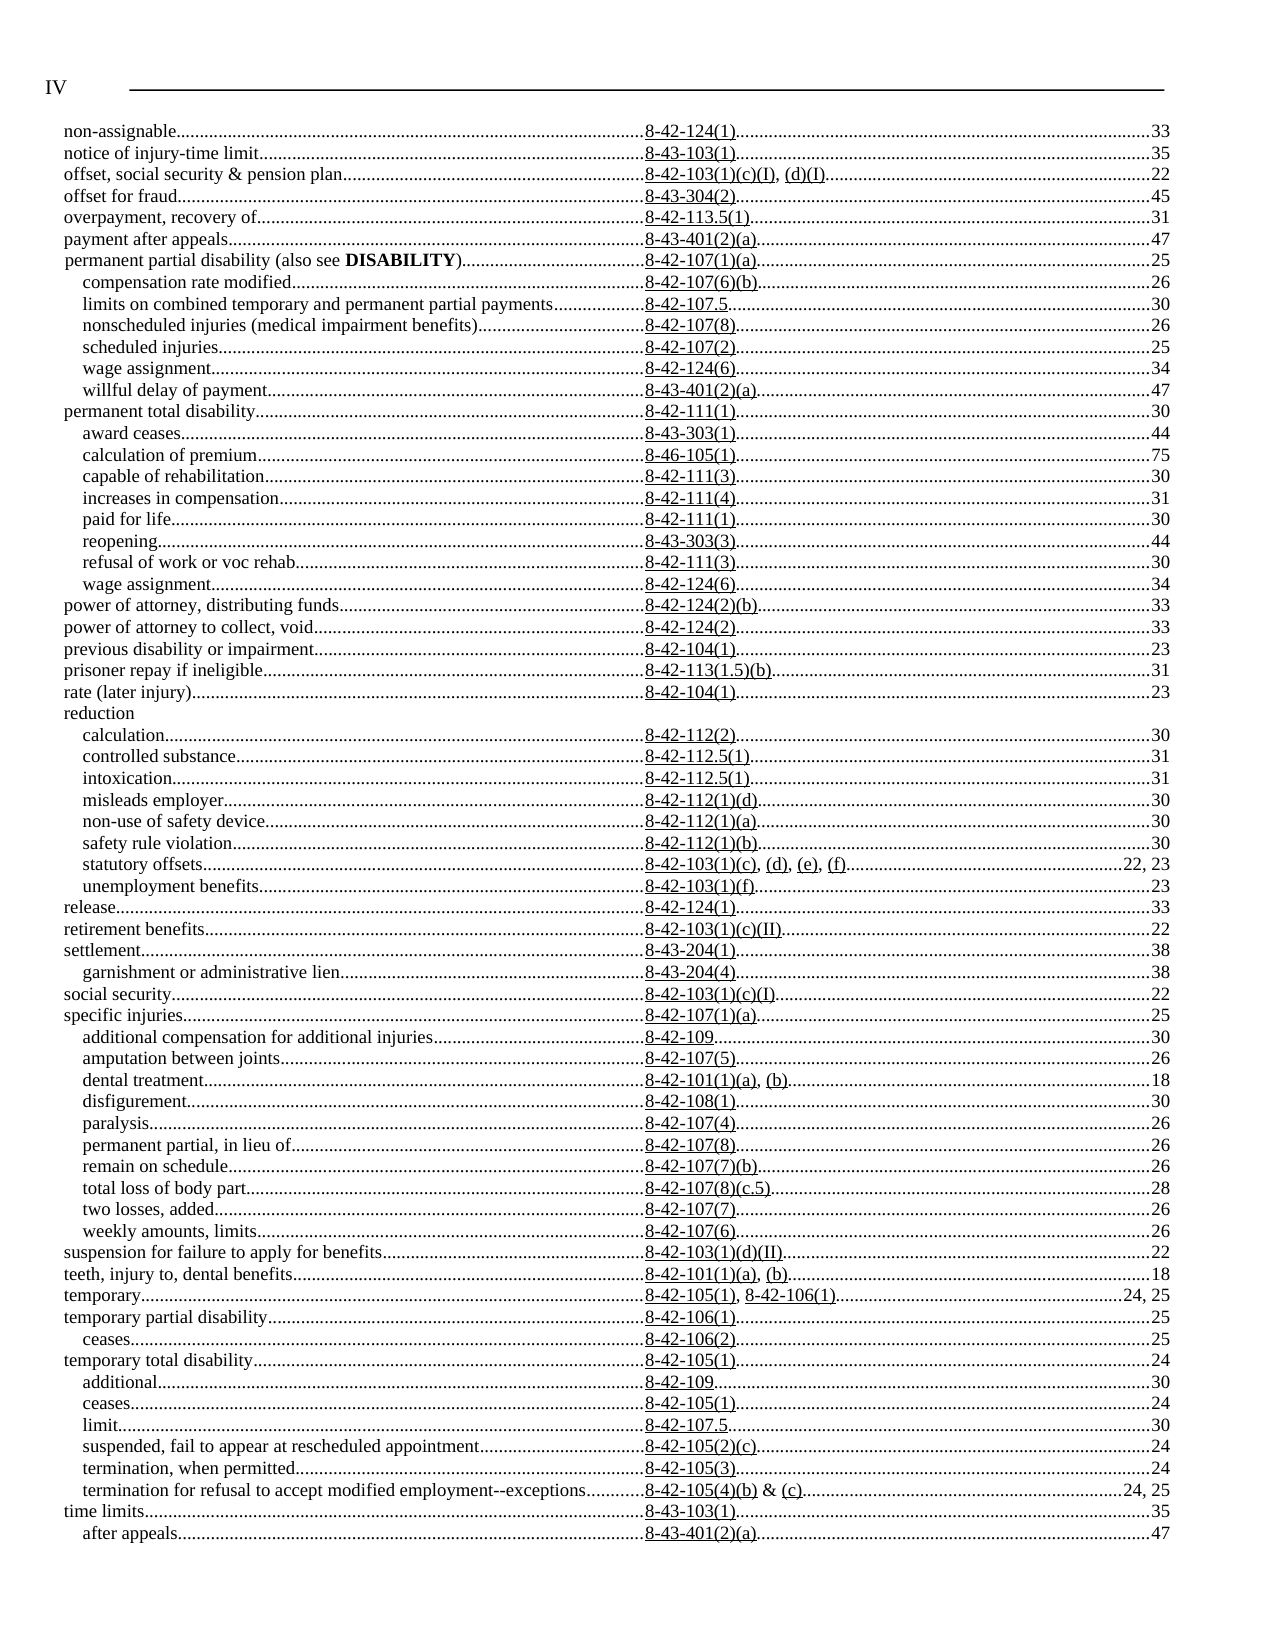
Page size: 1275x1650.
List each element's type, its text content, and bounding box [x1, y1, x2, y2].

text intoxication 8-42-112.5(1) 31 [45, 767, 1215, 788]
text after appeals 8-43-401(2)(a) 47 [45, 1522, 1215, 1543]
text additional compensation for additional injuries 8-42-109 30 [45, 1026, 1215, 1047]
text remain on schedule 26 [45, 1155, 1215, 1177]
text nonscheduled injuries (medical impairment benefits) 8-42-107(8) 26 [82, 314, 1215, 336]
text willful delay of payment 8-43-401(2)(a) 47 [64, 379, 1215, 400]
text non-use of safety device 8-42-112(1)(a) 30 [45, 810, 1215, 832]
text suspended, fail to appear at rescheduled appointment 8-42-105(2)(c) 24 [45, 1435, 1215, 1457]
text additional 8-42-109 30 [45, 1371, 1215, 1392]
text award ceases 44 [45, 422, 1215, 443]
text increases in compensation 8-42-111(4) 31 [82, 487, 1215, 508]
text limits on combined temporary and permanent partial payments 8-42-107.5 30 [45, 292, 1215, 314]
text total loss of body part 8-42-107(8)(c.5) 28 [45, 1177, 1215, 1198]
text previous disability or impairment 8-42-104(1) 23 [45, 637, 1215, 659]
text prisoner repay if ineligible 8-42-113(1.5)(b) 31 [45, 659, 1215, 681]
text scheduled injuries 8-42-107(2) 25 [82, 336, 1215, 357]
text reduction [45, 702, 1215, 724]
text notice of injury-time limit 8-43-103(1) 35 [45, 142, 1215, 163]
text two losses, added 8-42-107(7) 26 [45, 1198, 1215, 1220]
text paid for life 8-42-111(1) 30 [45, 508, 1215, 530]
text statutory offsets 8-42-103(1)(c), (d), (e), (f) 22, 23 [45, 853, 1215, 875]
text garnishment or administrative lien 8-43-204(4) 38 [45, 961, 1215, 982]
text unemployment benefits 8-42-103(1)(f) 23 [45, 875, 1215, 896]
text temporary 8-42-105(1), 8-42-106(1) 24, 25 [45, 1284, 1215, 1306]
text suspension for failure to apply for benefits 8-42-103(1)(d)(II) 22 [45, 1241, 1215, 1263]
text termination for refusal to accept modified employment--exceptions 8-42-105(4)(b) & (c) 24, 25 [45, 1478, 1215, 1500]
text dental treatment 8-42-101(1)(a), (b) 18 [45, 1069, 1215, 1090]
text offset for fraud 8-43-304(2) 45 [45, 185, 1215, 206]
text ceases 8-42-106(2) 25 [45, 1327, 1215, 1349]
text refusal of work or voc rehab 8-42-111(3) 30 [45, 551, 1215, 573]
text non-assignable 8-42-124(1) 33 [45, 120, 1215, 142]
text calculation 8-42-112(2) 30 [45, 724, 1215, 745]
text safety rule violation 8-42-112(1)(b) 30 [45, 832, 1215, 853]
text weekly amounts, limits 8-42-107(6) 26 [45, 1220, 1215, 1241]
text amputation between joints 8-42-107(5) 26 [45, 1047, 1215, 1069]
text limit 8-42-107.5 30 [45, 1414, 1215, 1435]
text compensation rate modified 8-42-107(6)(b) 26 [45, 271, 1215, 292]
text wage assignment 8-42-124(6) 34 [45, 357, 1215, 379]
text settlement 8-43-204(1) 38 [45, 939, 1215, 961]
text capable of rehabilitation 8-42-111(3) 30 [45, 465, 1215, 487]
text retirement benefits 8-42-103(1)(c)(II) 22 [45, 918, 1215, 939]
text disfigurement 8-42-108(1) 30 [45, 1090, 1215, 1112]
text time limits 8-43-103(1) 35 [45, 1500, 1215, 1522]
text power of attorney to collect, void 8-42-124(2) 33 [45, 616, 1215, 637]
text overpayment, recovery of 31 [45, 206, 1215, 228]
text permanent partial disability (also see DISABILITY) 8-42-107(1)(a) 25 [45, 249, 1215, 271]
text controlled substance 8-42-112.5(1) 31 [45, 745, 1215, 767]
text paralysis 8-42-107(4) 26 [45, 1112, 1215, 1133]
text reopening 8-43-303(3) 44 [45, 530, 1215, 551]
text permanent total disability 30 [64, 400, 1215, 422]
text payment after appeals 8-43-401(2)(a) 47 [45, 228, 1215, 249]
text misleads employer 8-42-112(1)(d) 30 [45, 788, 1215, 810]
text specific injuries 8-42-107(1)(a) 25 [45, 1004, 1215, 1026]
text calculation of premium 8-46-105(1) 75 [45, 443, 1215, 465]
text power of attorney, distributing funds 8-42-124(2)(b) 33 [45, 594, 1215, 616]
text social security 8-42-103(1)(c)(I) 22 [45, 982, 1215, 1004]
text offset, social security & pension plan 8-42-103(1)(c)(I), (d)(I) 22 [45, 163, 1215, 185]
text teeth, injury to, dental benefits 8-42-101(1)(a), (b) 18 [45, 1263, 1215, 1284]
text termination, when permitted 8-42-105(3) 24 [45, 1457, 1215, 1478]
text ceases 8-42-105(1) 24 [45, 1392, 1215, 1414]
text permanent partial, in lieu of 8-42-107(8) 26 [45, 1133, 1215, 1155]
text temporary partial disability 8-42-106(1) 25 [45, 1306, 1215, 1327]
text temporary total disability 8-42-105(1) 24 [45, 1349, 1215, 1371]
text wage assignment 8-42-124(6) 34 [45, 573, 1215, 594]
text release 8-42-124(1) 33 [45, 896, 1215, 918]
text rate (later injury) 8-42-104(1) 23 [45, 681, 1215, 702]
